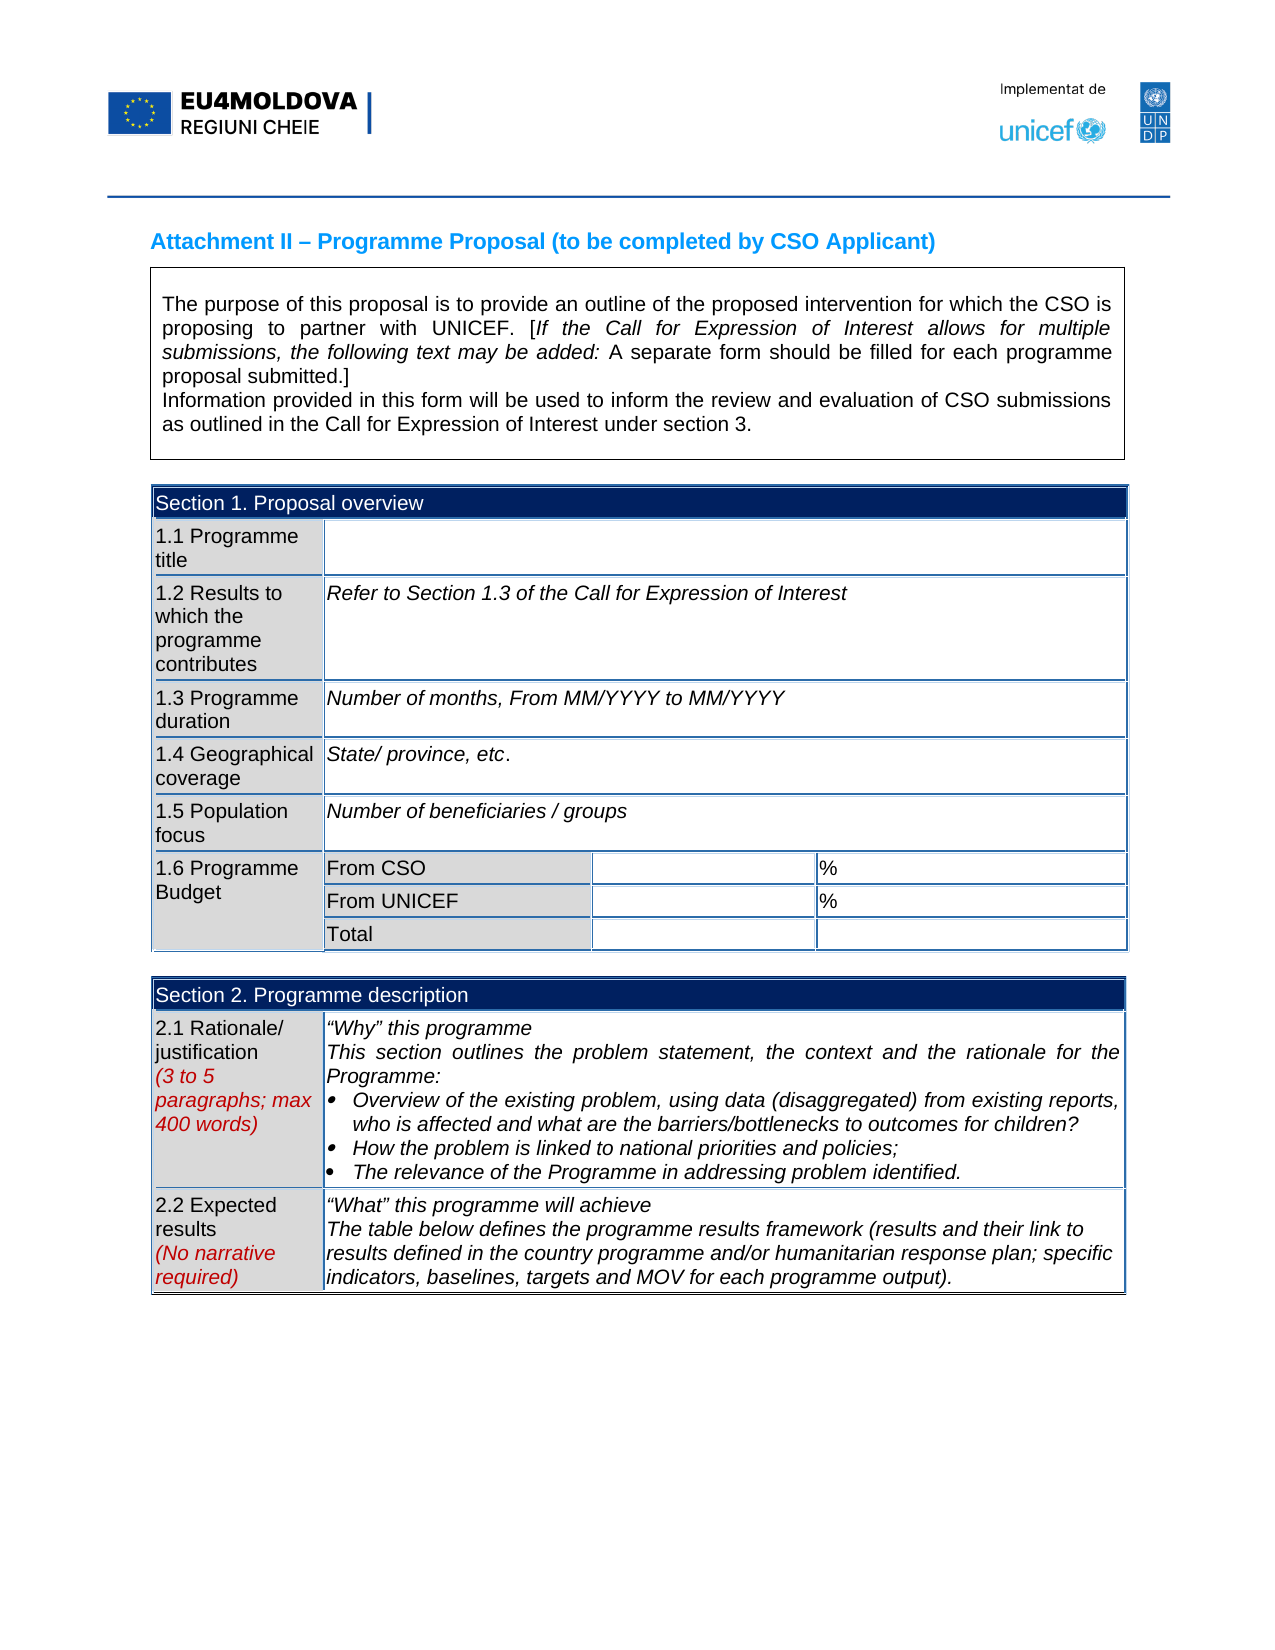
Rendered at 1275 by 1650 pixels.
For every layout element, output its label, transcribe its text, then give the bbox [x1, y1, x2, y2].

table_cell 1.4 Geographical coverage [154, 736, 322, 793]
table_cell “Why” this programme This section outlines the problem statement, the context and the rationale for the Programme: Overview of the existing problem, using data (disaggregated) from existing reports, who is affected and what are the barriers/bottlenecks to outcomes for children? How the problem is linked to national priorities and policies; The relevance of the Programme in addressing problem identified. [325, 1009, 1125, 1186]
table_cell Refer to Section 1.3 of the Call for Expression of Interest [325, 574, 1127, 679]
table_cell Number of beneficiaries / groups [325, 793, 1127, 850]
table_cell % [818, 883, 1127, 916]
table_cell [593, 854, 814, 883]
table_header The purpose of this proposal is to provide an outline of the proposed intervention for which the CSO is proposing to partner with UNICEF. [If the Call for Expression of Interest allows for multiple submissions, the following text may be added: A separate form should be filled for each programme proposal submitted.] Information provided in this form will be used to inform the review and evaluation of CSO submissions as outlined in the Call for Expression of Interest under section 3. [151, 268, 1124, 459]
table_cell [591, 916, 816, 949]
table_cell Number of months, From MM/YYYY to MM/YYYY [325, 679, 1127, 736]
table_cell 2.2 Expected results (No narrative required) [154, 1186, 323, 1291]
picture [18, 5, 1267, 1650]
table_cell From CSO [325, 854, 590, 883]
table_cell [593, 887, 814, 916]
table_cell 1.5 Population focus [154, 793, 322, 850]
table_cell 2.1 Rationale/ justification (3 to 5 paragraphs; max 400 words) [154, 1009, 322, 1186]
table_cell 1.6 Programme Budget [154, 850, 323, 949]
table_cell From UNICEF [325, 887, 590, 916]
table_cell % [818, 850, 1127, 883]
table_cell [816, 916, 1127, 949]
table_cell Total [324, 920, 591, 949]
table_cell “What” this programme will achieve The table below defines the programme results framework (results and their link to results defined in the country programme and/or humanitarian response plan; specific indicators, baselines, targets and MOV for each programme output). [323, 1186, 1125, 1291]
table_header Section 1. Proposal overview [154, 488, 1126, 517]
table_header Section 2. Programme description [154, 980, 1124, 1009]
table_cell [325, 517, 1127, 574]
table_cell 1.3 Programme duration [154, 679, 322, 736]
table_cell 1.1 Programme title [154, 517, 322, 574]
subtitle Attachment II – Programme Proposal (to be completed by CSO Applicant) [150, 228, 1125, 254]
table_cell State/ province, etc. [325, 736, 1127, 793]
table_cell 1.2 Results to which the programme contributes [154, 574, 322, 679]
